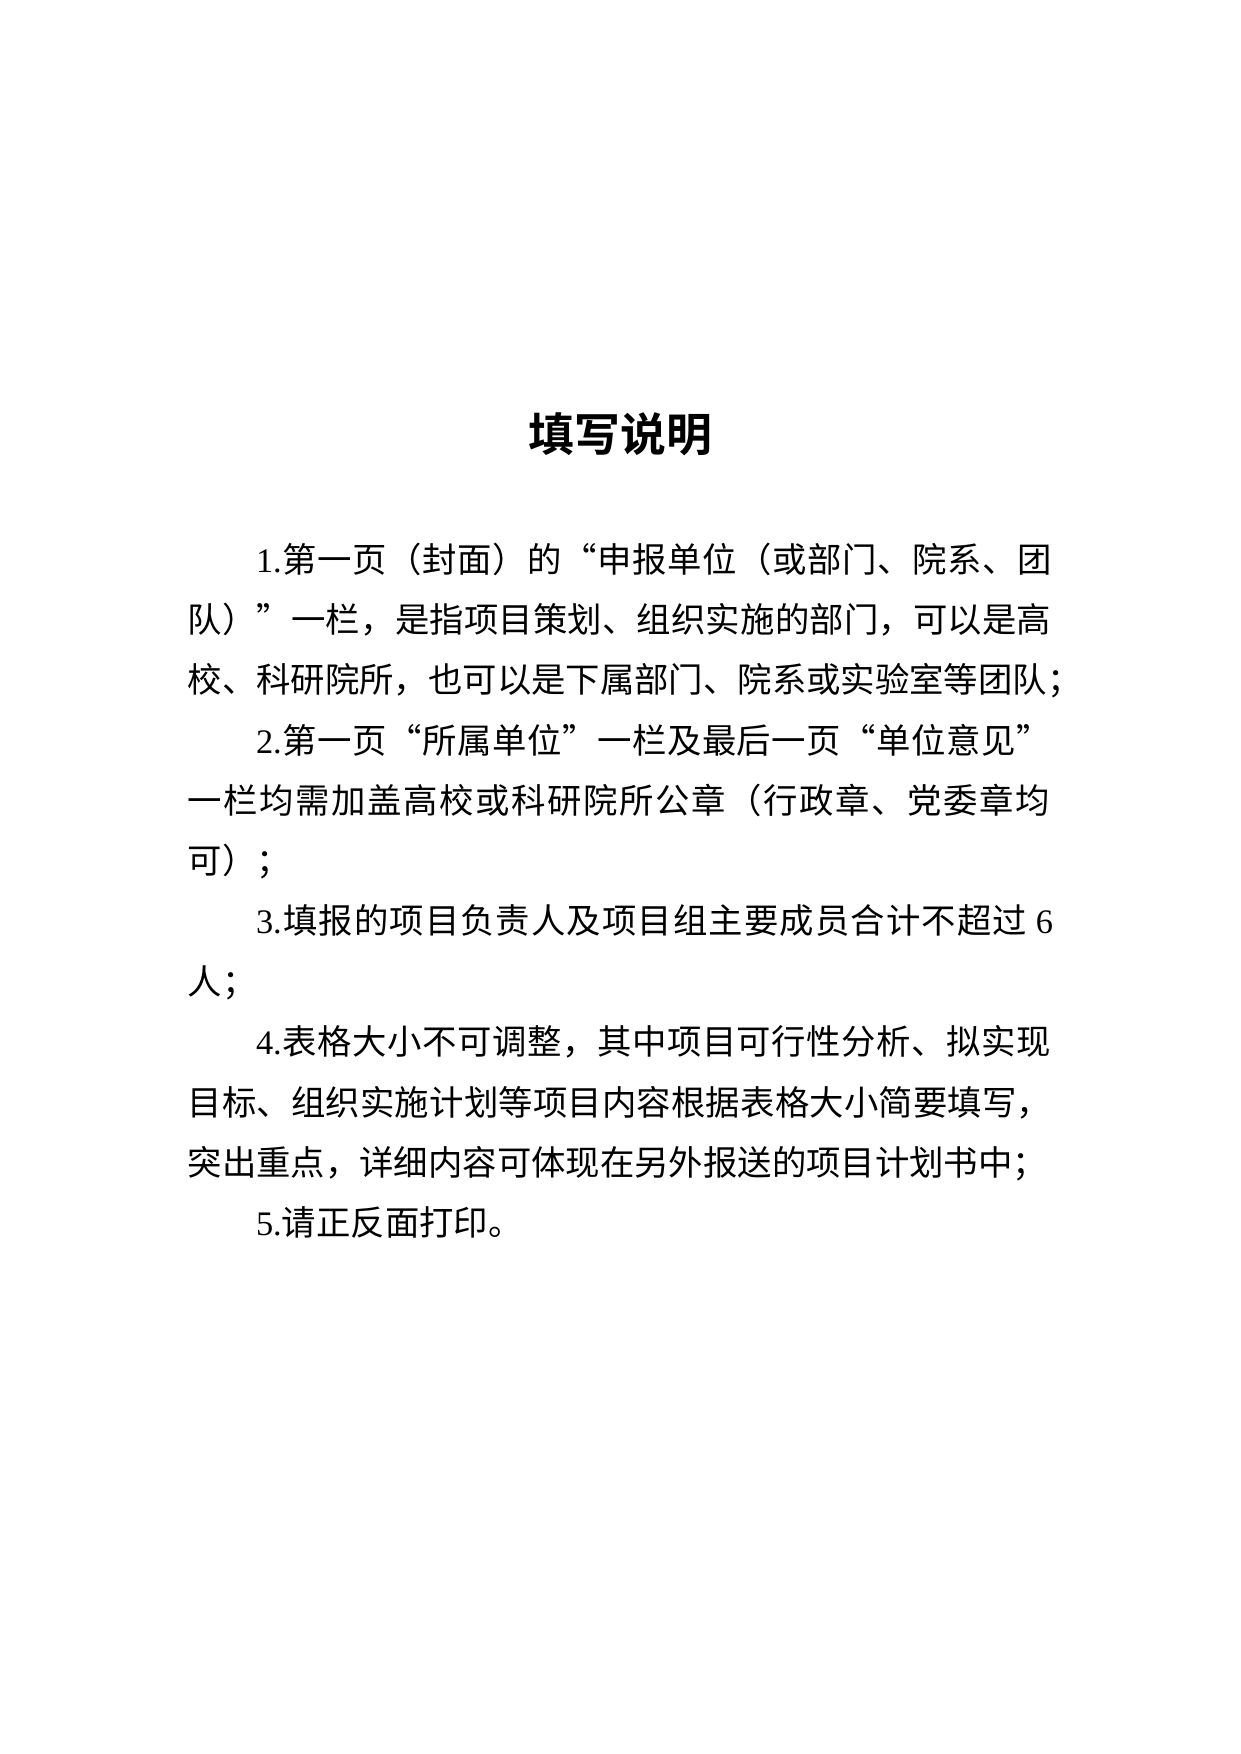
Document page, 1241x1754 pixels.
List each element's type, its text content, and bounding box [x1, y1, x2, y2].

text 4.表格大小不可调整，其中项目可行性分析、拟实现目标、组织实施计划等项目内容根据表格大小简要填写，突出重点，详细内容可体现在另外报送的项目计划书中； [187, 1006, 1053, 1187]
text 5.请正反面打印。 [187, 1187, 1053, 1248]
text 3.填报的项目负责人及项目组主要成员合计不超过6人； [187, 886, 1053, 1006]
text 填写说明 [187, 403, 1053, 463]
text 2.第一页“所属单位”一栏及最后一页“单位意见”一栏均需加盖高校或科研院所公章（行政章、党委章均可）； [187, 705, 1053, 886]
text 1.第一页（封面）的“申报单位（或部门、院系、团队）”一栏，是指项目策划、组织实施的部门，可以是高校、科研院所，也可以是下属部门、院系或实验室等团队； [187, 524, 1053, 705]
